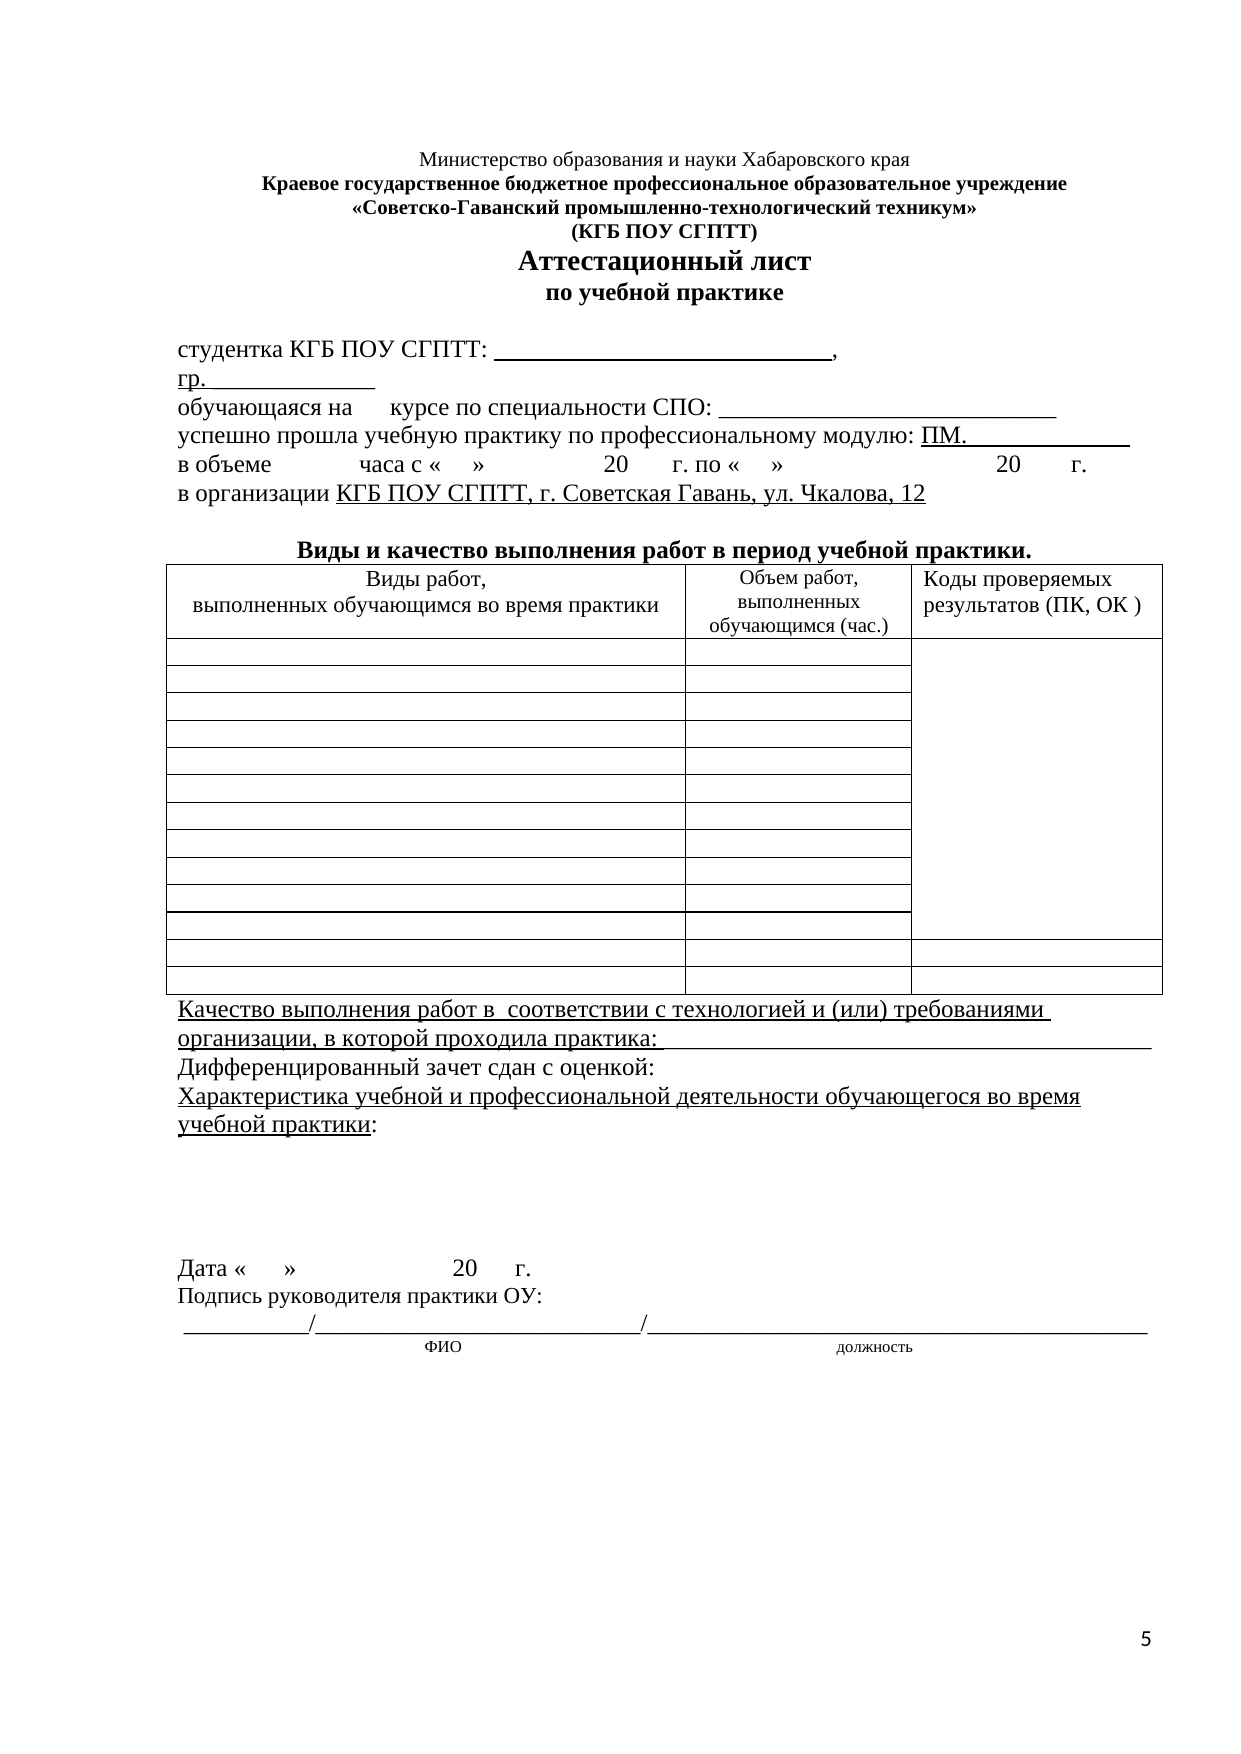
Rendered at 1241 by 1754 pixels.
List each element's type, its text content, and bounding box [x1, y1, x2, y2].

text Характеристика учебной и профессиональной деятельности обучающегося во время [177, 1081, 1152, 1109]
text в объеме часа с « » 20 г. по « » 20 г. [177, 449, 1152, 478]
table_cell [686, 693, 911, 719]
table_cell [686, 913, 911, 939]
table_cell [167, 803, 685, 829]
text по учебной практике [177, 277, 1152, 305]
text гр. _____________ [177, 363, 1152, 392]
table_cell [167, 858, 685, 884]
table_cell [167, 967, 685, 993]
table_cell [167, 913, 685, 939]
text Виды и качество выполнения работ в период учебной практики. [177, 535, 1152, 564]
text ФИО должность [177, 1337, 1152, 1356]
table_cell [167, 775, 685, 802]
table_cell [167, 748, 685, 774]
text студентка КГБ ПОУ СГПТТ: ___________________________, [177, 334, 1152, 363]
table_cell [686, 885, 911, 911]
text успешно прошла учебную практику по профессиональному модулю: ПМ._____________ [177, 420, 1152, 449]
table_cell [686, 748, 911, 774]
text Аттестационный лист [177, 243, 1152, 277]
table_cell [167, 693, 685, 719]
text Качество выполнения работ в соответствии с технологией и (или) требованиями организации, в которой проходила практика: _______________________________________ [177, 995, 1152, 1048]
text __________/__________________________/________________________________________ [177, 1308, 1152, 1337]
text учебной практики: [177, 1109, 1152, 1138]
table_cell [686, 940, 911, 966]
table_cell [912, 967, 1162, 993]
table_cell [167, 721, 685, 747]
table_header Коды проверяемых результатов (ПК, ОК ) [912, 565, 1162, 637]
text Подпись руководителя практики ОУ: [177, 1282, 1152, 1308]
table_header Объем работ, выполненных обучающимся (час.) [686, 565, 911, 637]
table_cell [912, 639, 1162, 939]
table_cell [686, 858, 911, 884]
text в организации КГБ ПОУ СГПТТ, г. Советская Гавань, ул. Чкалова, 12 [177, 478, 1152, 507]
table_cell [686, 775, 911, 802]
table_cell [686, 803, 911, 829]
table_cell [686, 639, 911, 665]
table_cell [167, 639, 685, 665]
table_cell [912, 940, 1162, 966]
text Дифференцированный зачет сдан с оценкой: [177, 1052, 1152, 1081]
table_cell Краевое государственное бюджетное профессиональное образовательное учреждение «Советско-Гаванский промышленно-технологический техникум» (КГБ ПОУ СГПТТ) [166, 171, 1163, 243]
table_cell [167, 885, 685, 911]
text Дата « » 20 г. [177, 1253, 1152, 1282]
table_cell [686, 967, 911, 993]
table_cell [686, 830, 911, 857]
table_cell [167, 830, 685, 857]
text обучающаяся на курсе по специальности СПО: ___________________________ [177, 392, 1152, 420]
table_cell [167, 666, 685, 692]
table_header Министерство образования и науки Хабаровского края [166, 147, 1163, 171]
table_header Виды работ, выполненных обучающимся во время практики [167, 565, 685, 637]
table_cell [686, 666, 911, 692]
table_cell [167, 940, 685, 966]
table_cell [686, 721, 911, 747]
